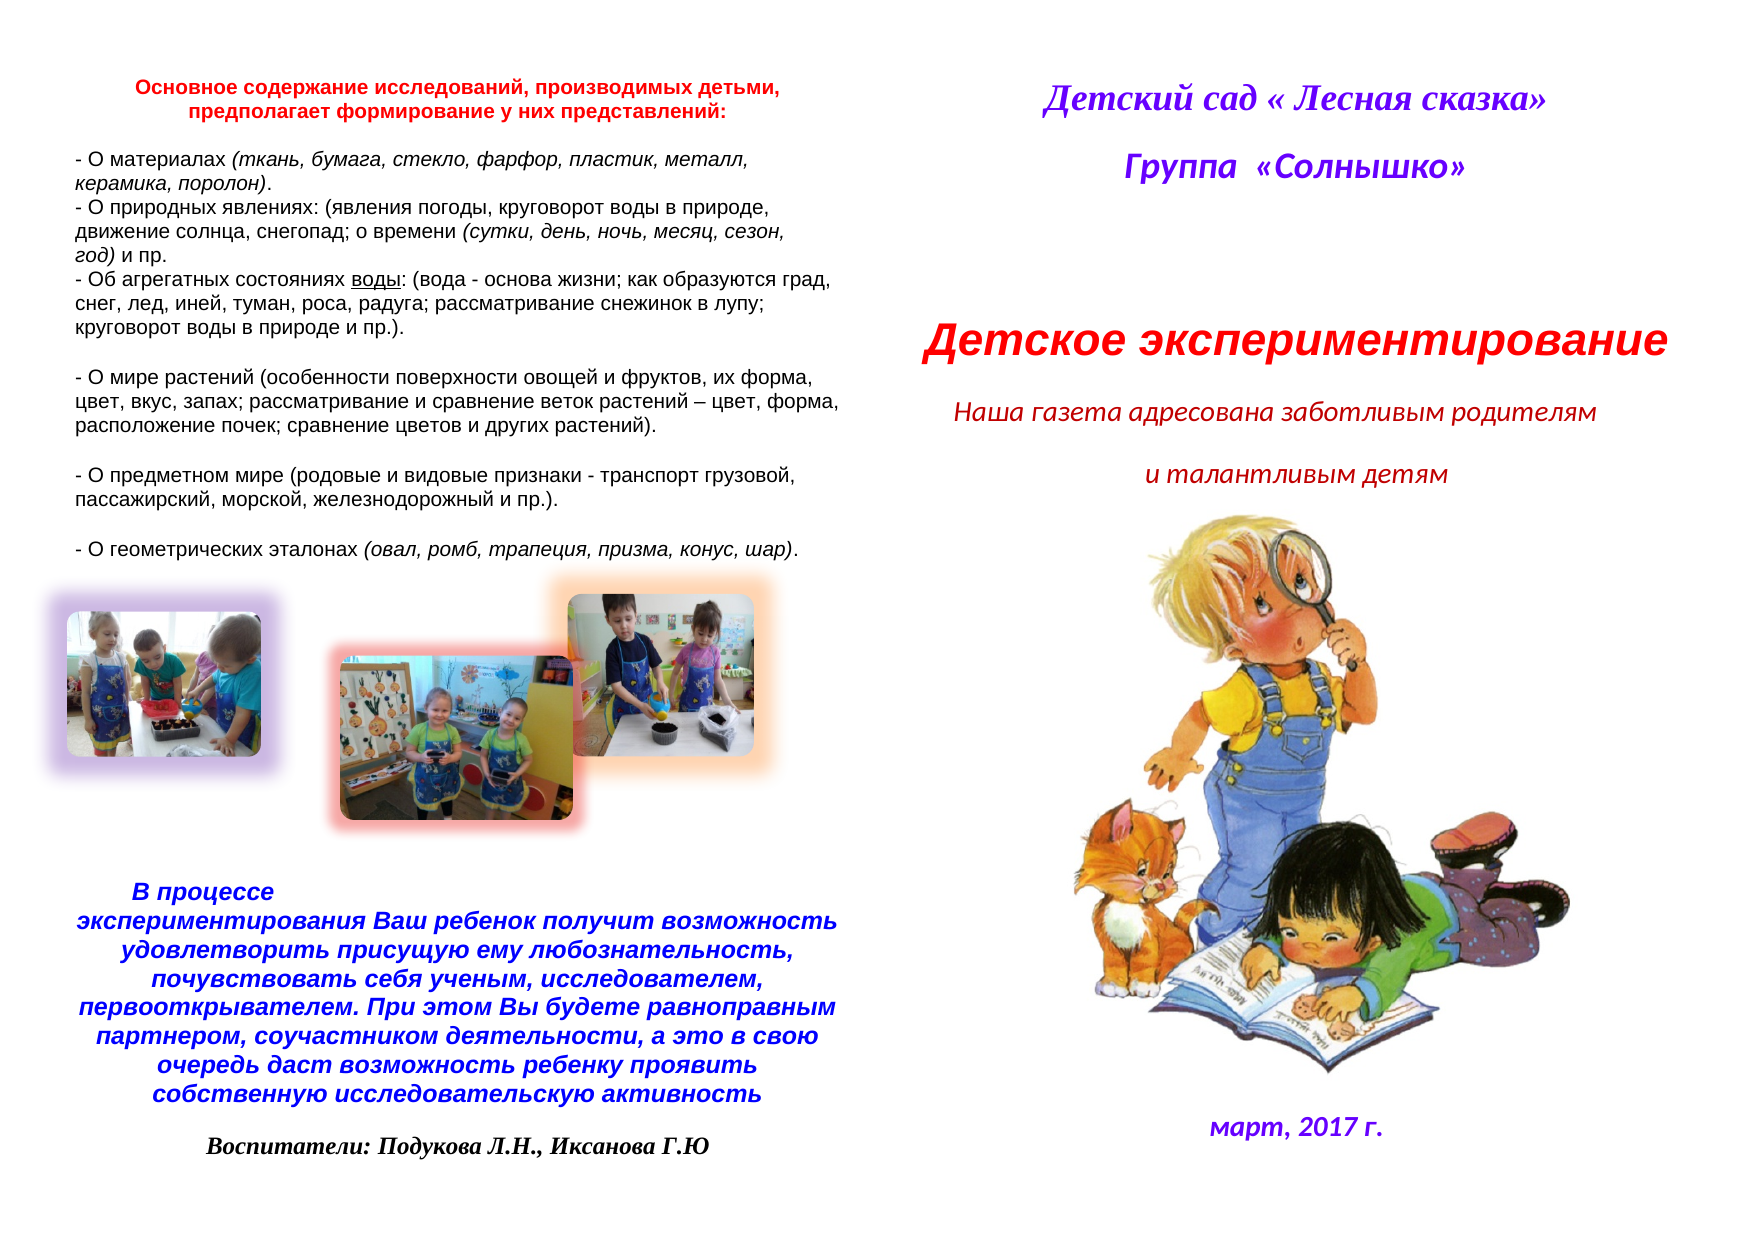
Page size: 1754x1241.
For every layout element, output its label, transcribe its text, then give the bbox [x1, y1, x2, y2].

text - О геометрических эталонах (овал, ромб, трапеция, призма, конус, шар). [75, 537, 840, 561]
text Основное содержание исследований, производимых детьми, предполагает формирование у них представлений: [75, 75, 840, 123]
picture [567, 593, 754, 757]
text - О природных явлениях: (явления погоды, круговорот воды в природе, движение солнца, снегопад; о времени (сутки, день, ночь, месяц, сезон, год) и пр. [75, 195, 840, 267]
text - Об агрегатных состояниях воды: (вода - основа жизни; как образуются град, снег, лед, иней, туман, роса, радуга; рассматривание снежинок в лупу; круговорот воды в природе и пр.). [75, 267, 840, 338]
text Наша газета адресована заботливым родителям [914, 393, 1679, 429]
text - О материалах (ткань, бумага, стекло, фарфор, пластик, металл, керамика, поролон). [75, 147, 840, 195]
text март, 2017 г. [914, 1108, 1679, 1143]
text Детский сад « Лесная сказка» [914, 75, 1679, 118]
picture [67, 611, 261, 757]
text - О мире растений (особенности поверхности овощей и фруктов, их форма, цвет, вкус, запах; рассматривание и сравнение веток растений – цвет, форма, расположение почек; сравнение цветов и других растений). [75, 365, 840, 437]
text Детское экспериментирование [914, 312, 1679, 365]
text - О предметном мире (родовые и видовые признаки - транспорт грузовой, пассажирский, морской, железнодорожный и пр.). [75, 463, 840, 511]
picture [1061, 495, 1578, 1090]
text Группа «Солнышко» [914, 142, 1679, 187]
text В процессе экспериментирования Ваш ребенок получит возможность удовлетворить присущую ему любознательность, почувствовать себя ученым, исследователем, первооткрывателем. При этом Вы будете равноправным партнером, соучастником деятельности, а это в свою очередь даст возможность ребенку проявить собственную исследовательскую активность [75, 877, 840, 1107]
text и талантливым детям [914, 455, 1679, 491]
text Воспитатели: Подукова Л.Н., Иксанова Г.Ю [75, 1131, 840, 1159]
picture [340, 655, 573, 820]
